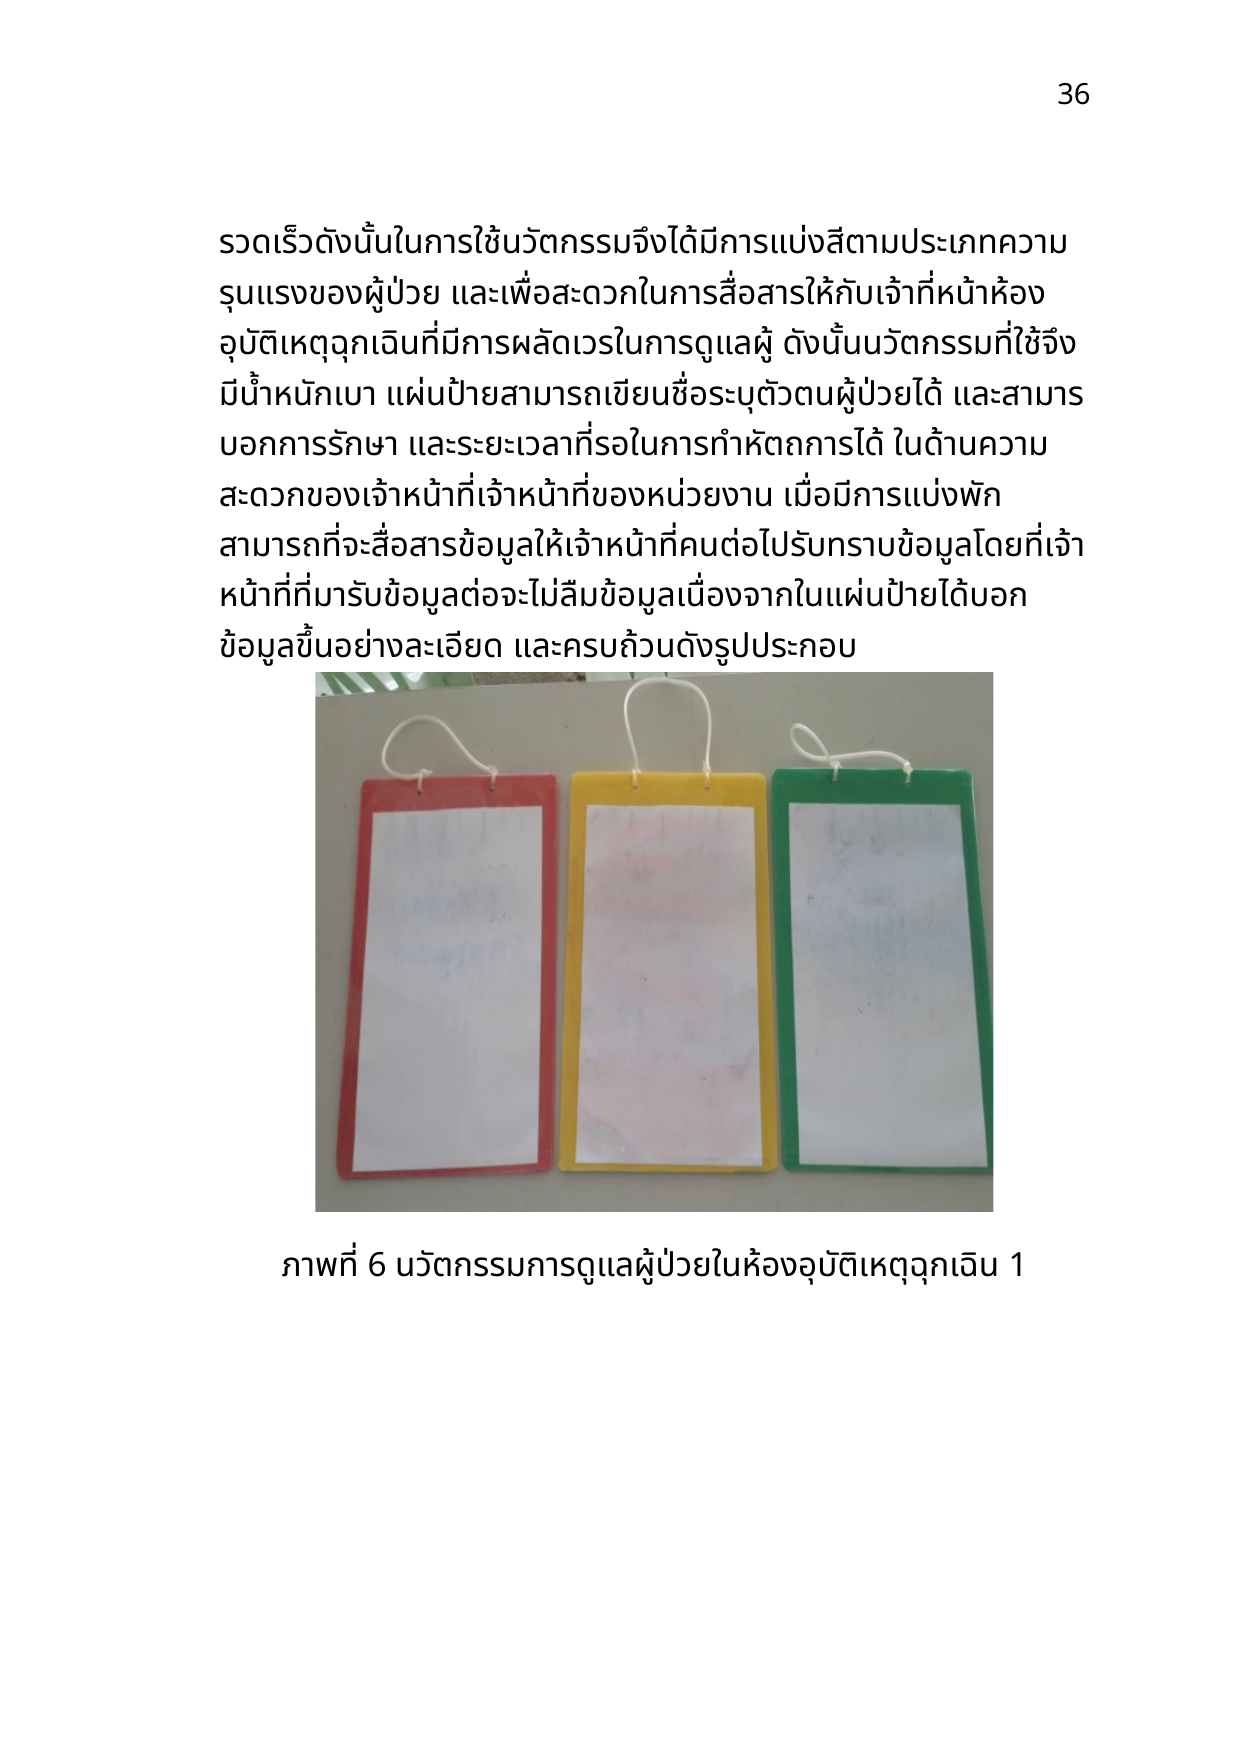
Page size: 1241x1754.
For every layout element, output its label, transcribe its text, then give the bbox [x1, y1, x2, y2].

picture [315, 672, 994, 1212]
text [218, 218, 1090, 672]
text ภาพที่ 6 นวัตกรรมการดูแลผู้ป่วยในห้องอุบัติเหตุฉุกเฉิน 1 [218, 1236, 1090, 1286]
